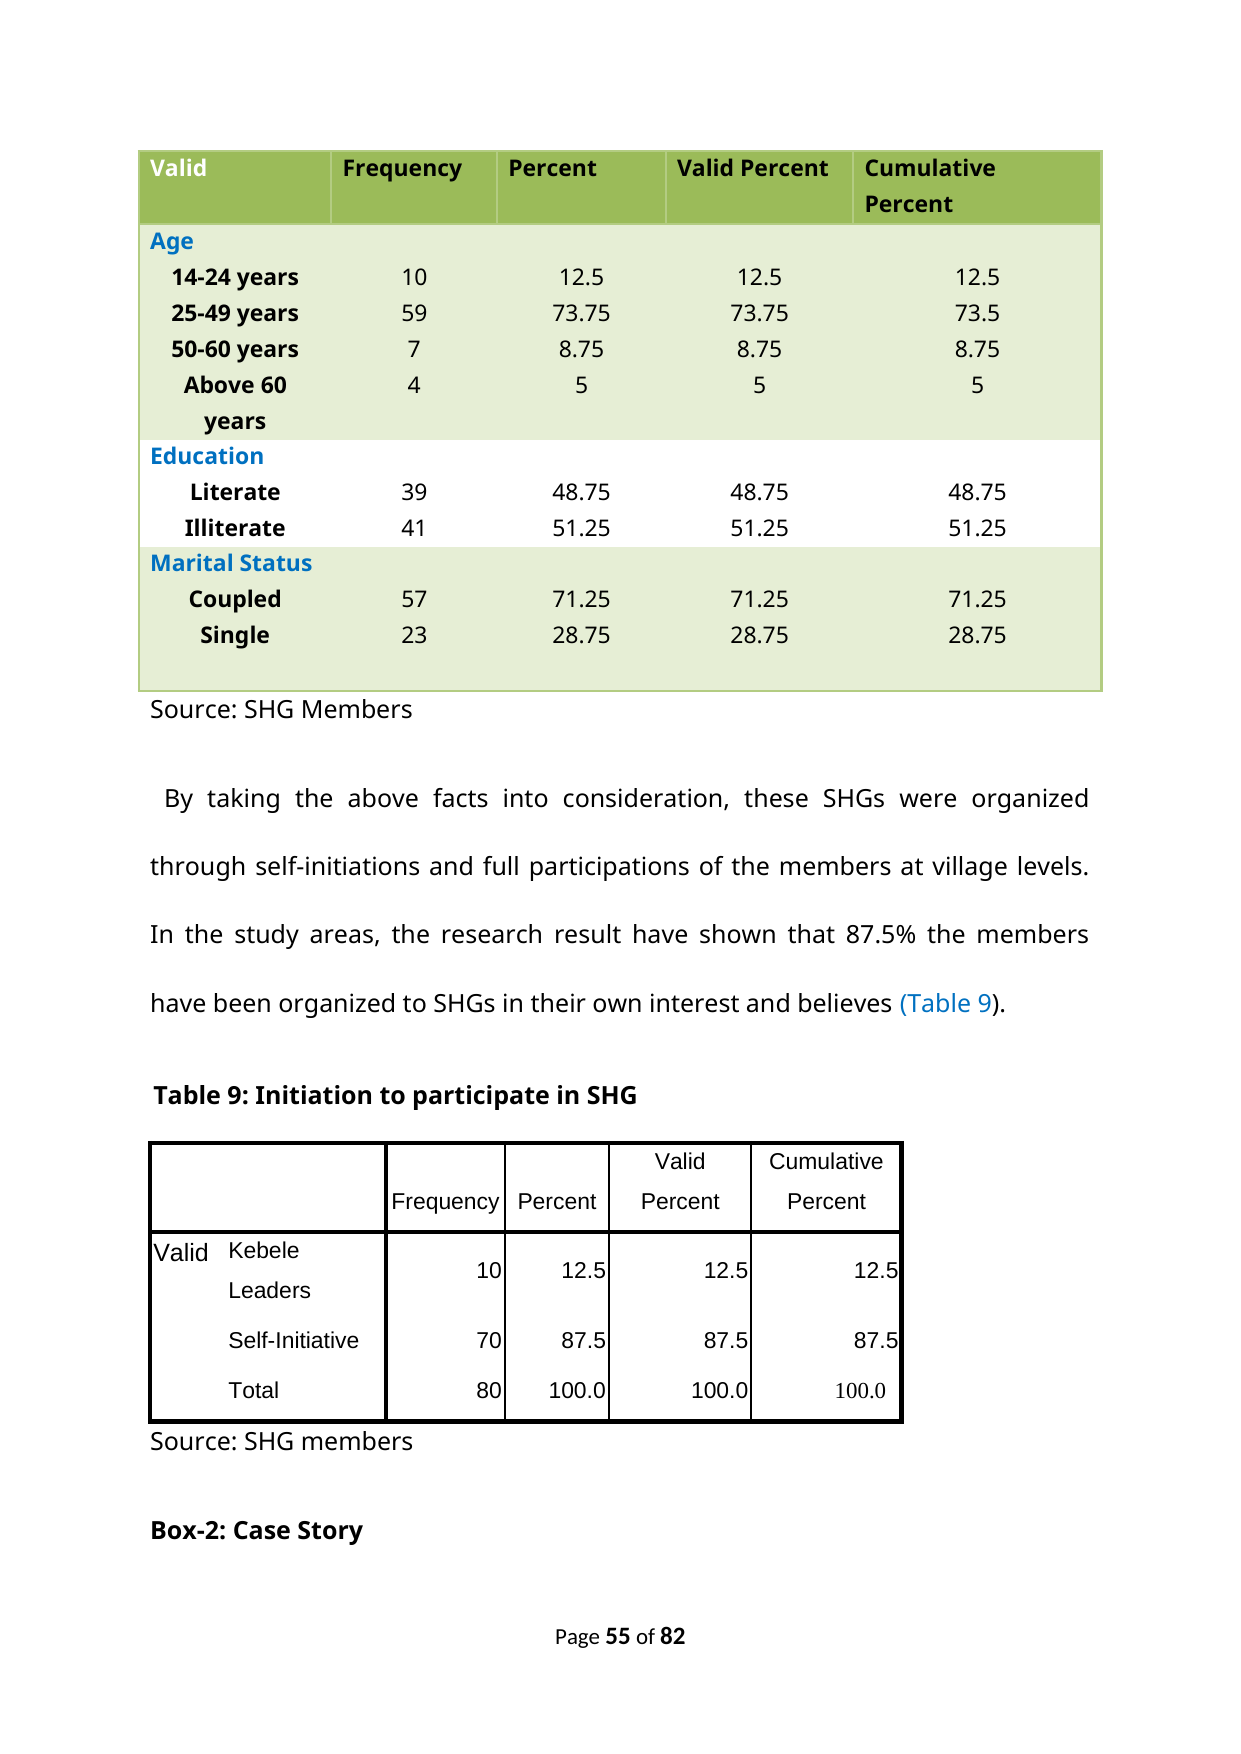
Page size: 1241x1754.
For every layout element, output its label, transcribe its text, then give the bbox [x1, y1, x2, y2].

table_cell Valid [152, 1234, 225, 1419]
table_cell [152, 1145, 225, 1230]
table_cell 48.75 51.25 [666, 440, 853, 547]
table_cell [225, 1145, 384, 1230]
table_header Frequency [332, 152, 496, 223]
table_cell 12.5 [752, 1234, 899, 1319]
table_cell 87.5 [752, 1320, 899, 1369]
table_cell Percent [506, 1145, 608, 1230]
table_cell 12.5 73.75 8.75 5 [497, 225, 666, 440]
table_cell 100.0 [610, 1370, 750, 1419]
table_cell 100.0 [752, 1370, 899, 1419]
table_cell 48.75 51.25 [497, 440, 666, 547]
table_cell 70 [388, 1320, 504, 1369]
table_cell 39 41 [331, 440, 497, 547]
table_cell 48.75 51.25 [853, 440, 1100, 547]
table_cell 100.0 [506, 1370, 608, 1419]
table_header Valid Percent [667, 152, 852, 223]
table_cell Kebele Leaders [225, 1234, 384, 1319]
table_cell 71.25 28.75 [853, 547, 1100, 690]
text Source: SHG members [150, 1423, 1090, 1458]
table_cell Self-Initiative [225, 1320, 384, 1369]
table_cell Education Literate Illiterate [140, 440, 331, 547]
table_cell Valid Percent [610, 1145, 750, 1230]
text Source: SHG Members [150, 692, 1090, 726]
table_cell 71.25 28.75 [666, 547, 853, 690]
table_cell Frequency [388, 1145, 504, 1230]
table_header Table 9: Initiation to participate in SHG [150, 1074, 901, 1141]
text By taking the above facts into consideration, these SHGs were organized through self-initiations and full participations of the members at village levels. In the study areas, the research result have shown that 87.5% the members have been organized to SHGs in their own interest and believes (Table 9). [150, 781, 1090, 1019]
table_cell 12.5 73.5 8.75 5 [853, 225, 1100, 440]
table_cell 87.5 [610, 1320, 750, 1369]
table_cell 57 23 [331, 547, 497, 690]
text Box-2: Case Story [150, 1512, 1090, 1547]
table_cell 12.5 [610, 1234, 750, 1319]
table_cell 10 [388, 1234, 504, 1319]
table_cell 12.5 [506, 1234, 608, 1319]
table_cell Cumulative Percent [752, 1145, 899, 1230]
table_header Valid [140, 152, 330, 223]
table_cell 80 [388, 1370, 504, 1419]
table_header Percent [498, 152, 665, 223]
table_cell Marital Status Coupled Single [140, 547, 331, 690]
table_cell 12.5 73.75 8.75 5 [666, 225, 853, 440]
table_cell Total [225, 1370, 384, 1419]
table_cell 87.5 [506, 1320, 608, 1369]
table_cell 10 59 7 4 [331, 225, 497, 440]
table_header Cumulative Percent [854, 152, 1100, 223]
table_cell Age 14-24 years 25-49 years 50-60 years Above 60 years [140, 225, 331, 440]
table_cell 71.25 28.75 [497, 547, 666, 690]
